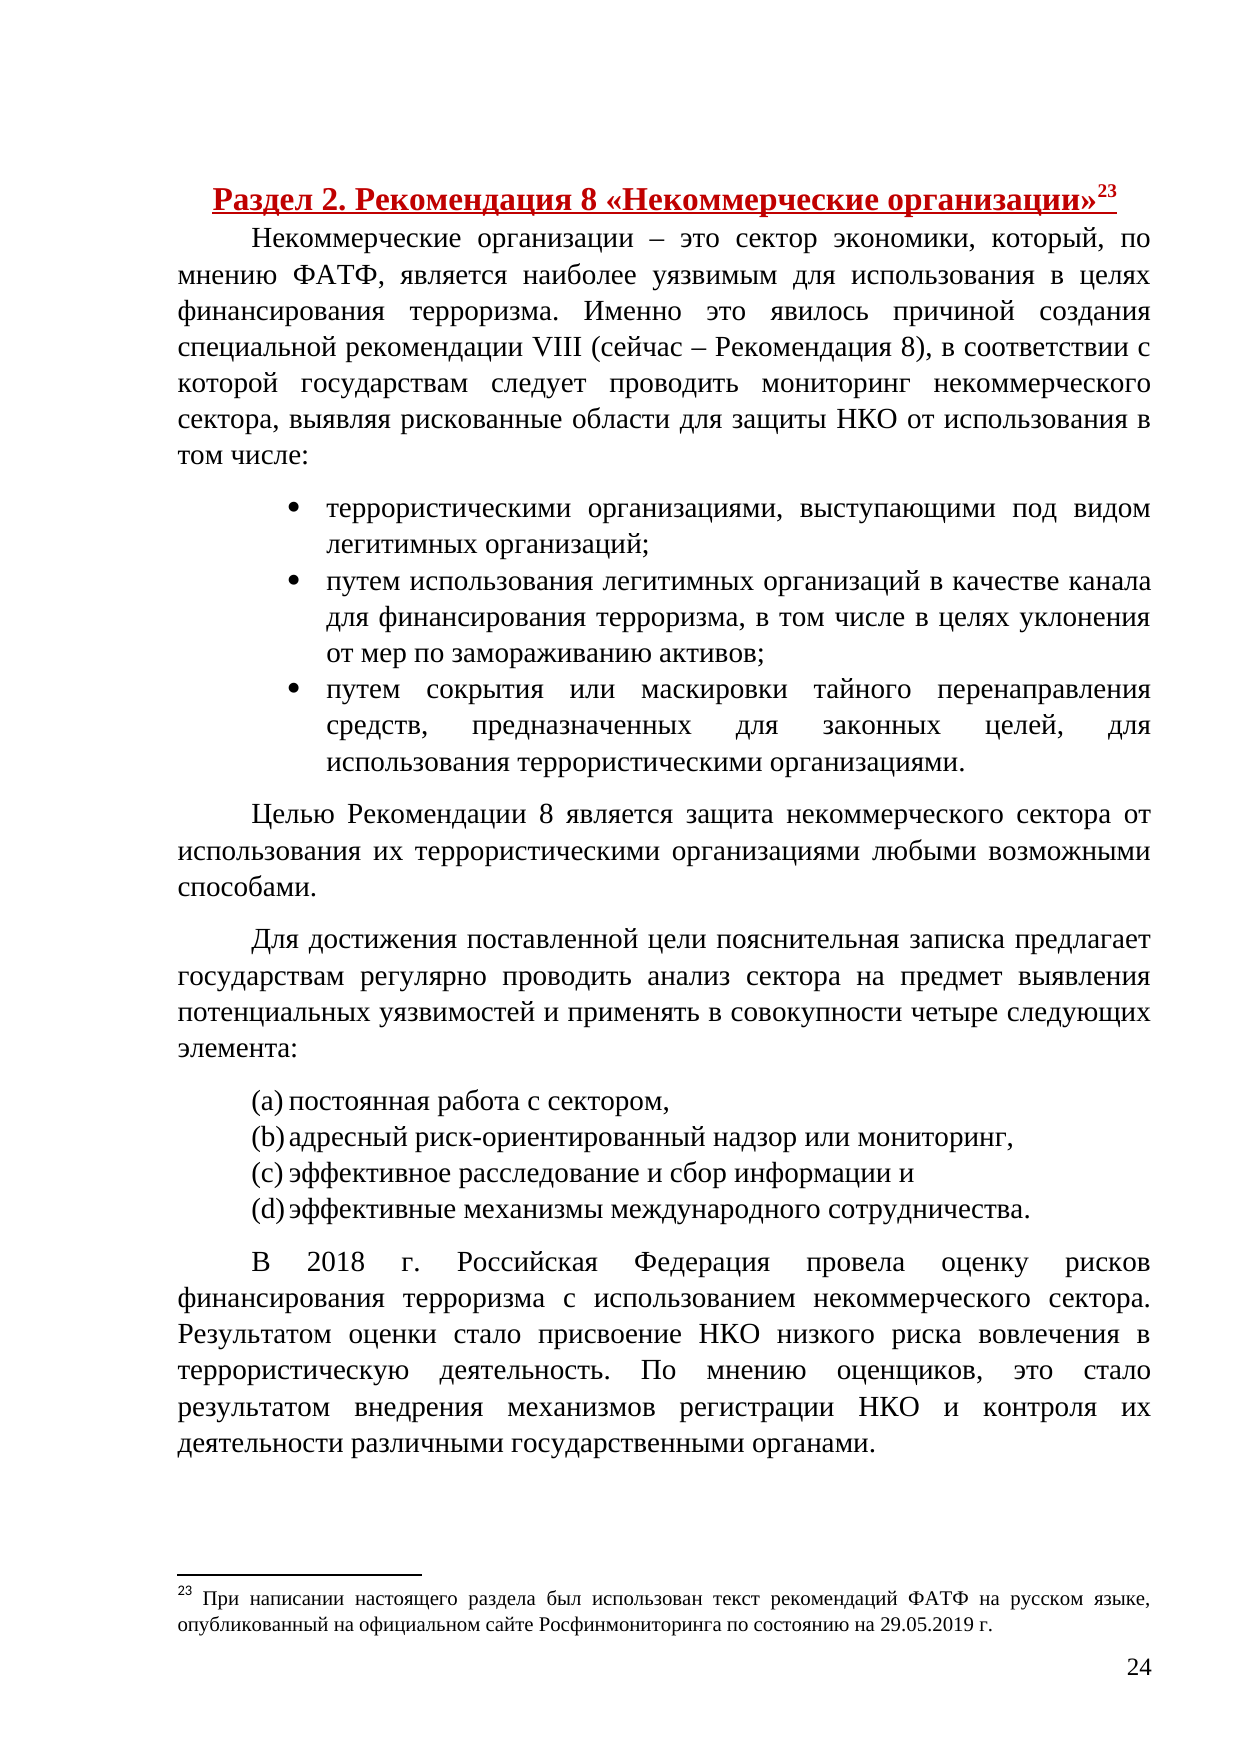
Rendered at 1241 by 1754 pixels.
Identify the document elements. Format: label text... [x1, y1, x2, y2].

list эффективные механизмы международного сотрудничества. [251, 1191, 1152, 1225]
list путем использования легитимных организаций в качестве канала для финансирования терроризма, в том числе в целях уклонения от мер по замораживанию активов; [288, 563, 1152, 669]
text Некоммерческие организации – это сектор экономики, который, по мнению ФАТФ, является наиболее уязвимым для использования в целях финансирования терроризма. Именно это явилось причиной создания специальной рекомендации VIII (сейчас – Рекомендация 8), в соответствии с которой государствам следует проводить мониторинг некоммерческого сектора, выявляя рискованные области для защиты НКО от использования в том числе: [177, 221, 1152, 471]
list постоянная работа с сектором, [251, 1083, 1152, 1116]
text В 2018 г. Российская Федерация провела оценку рисков финансирования терроризма с использованием некоммерческого сектора. Результатом оценки стало присвоение НКО низкого риска вовлечения в террористическую деятельность. По мнению оценщиков, это стало результатом внедрения механизмов регистрации НКО и контроля их деятельности различными государственными органами. [177, 1244, 1152, 1458]
list эффективное расследование и сбор информации и [251, 1155, 1152, 1189]
list адресный риск-ориентированный надзор или мониторинг, [251, 1119, 1152, 1152]
list террористическими организациями, выступающими под видом легитимных организаций; [288, 490, 1152, 560]
list путем сокрытия или маскировки тайного перенаправления средств, предназначенных для законных целей, для использования террористическими организациями. [288, 671, 1152, 777]
text Для достижения поставленной цели пояснительная записка предлагает государствам регулярно проводить анализ сектора на предмет выявления потенциальных уязвимостей и применять в совокупности четыре следующих элемента: [177, 922, 1152, 1063]
subtitle Раздел 2. Рекомендация 8 «Некоммерческие организации» [177, 179, 1152, 218]
text Целью Рекомендации 8 является защита некоммерческого сектора от использования их террористическими организациями любыми возможными способами. [177, 796, 1152, 902]
